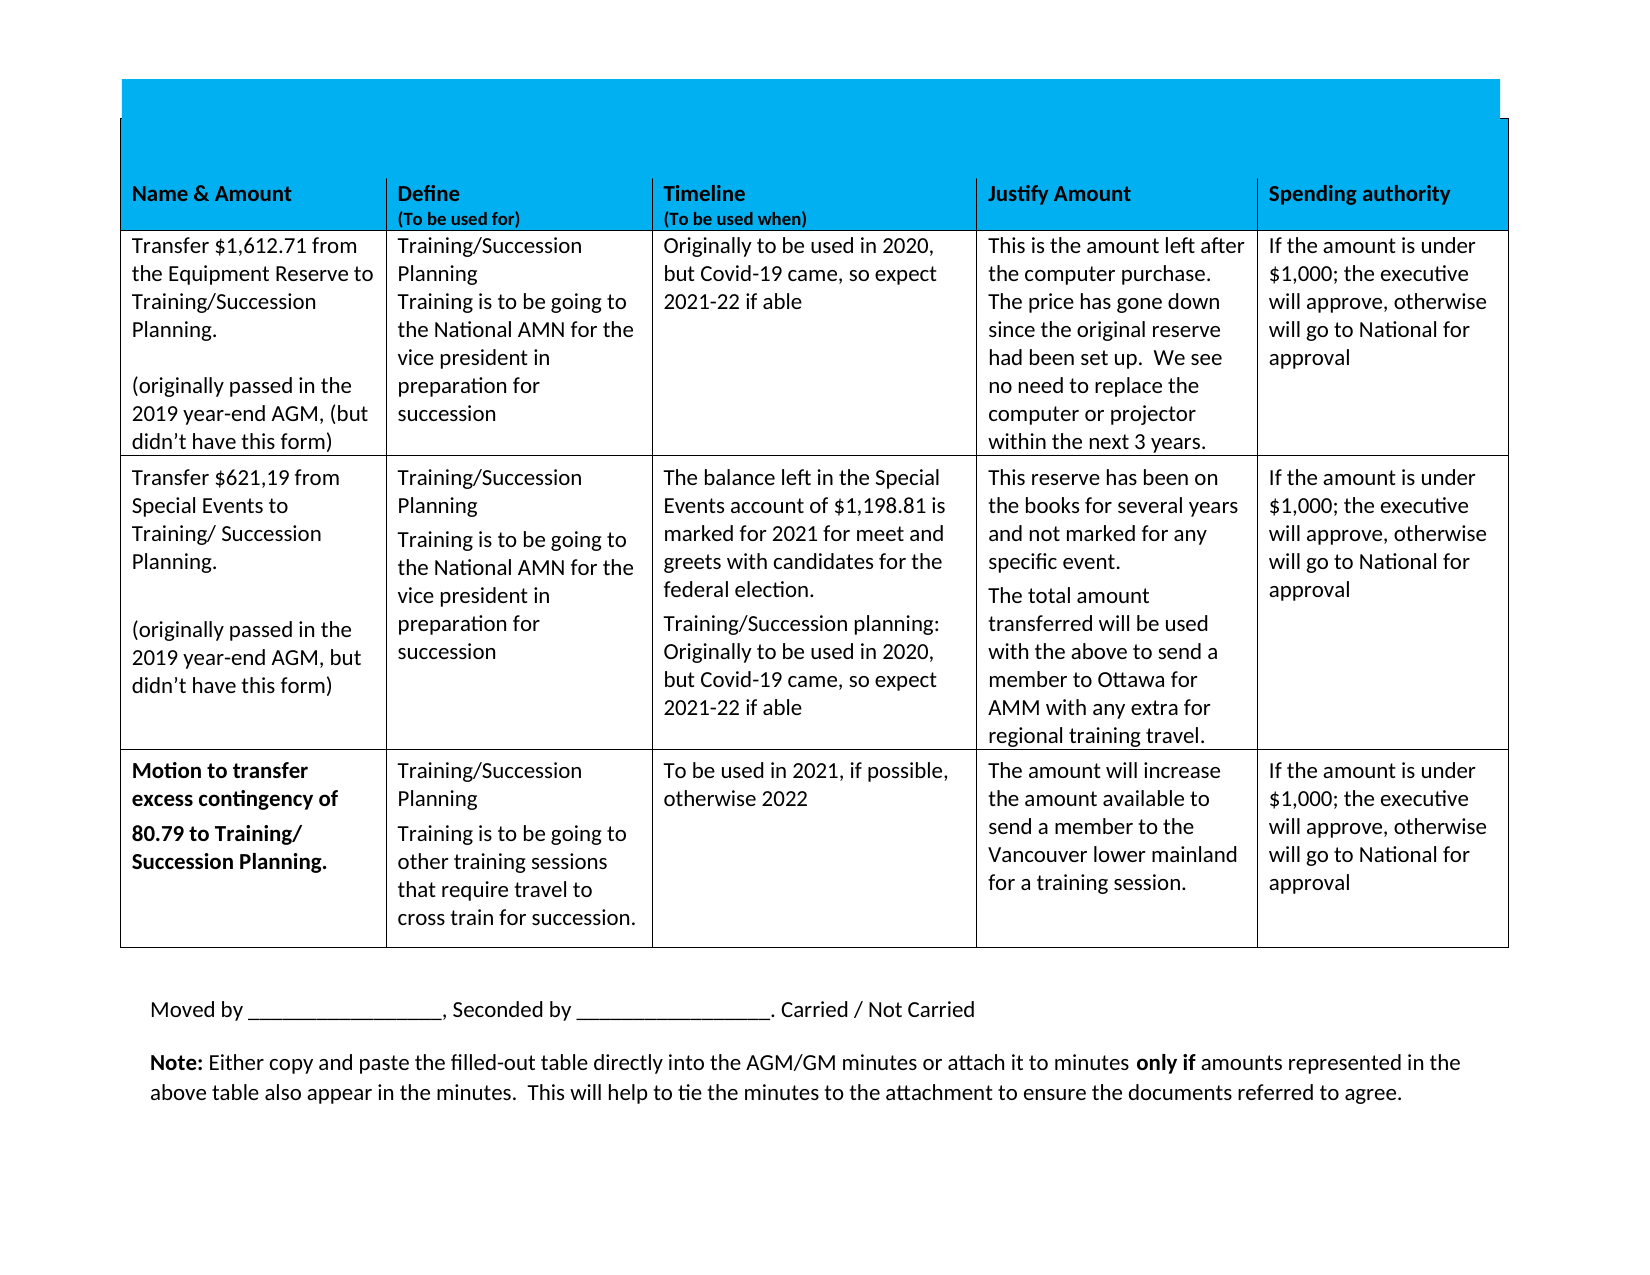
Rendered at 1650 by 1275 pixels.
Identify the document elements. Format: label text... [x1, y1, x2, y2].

table_cell If the amount is under $1,000; the executive will approve, otherwise will go to National for approval [1258, 231, 1508, 455]
text Note: Either copy and paste the filled-out table directly into the AGM/GM minutes or attach it to minutes only if amounts represented in the above table also appear in the minutes. This will help to tie the minutes to the attachment to ensure the documents referred to agree. [150, 1048, 1500, 1106]
table_cell If the amount is under $1,000; the executive will approve, otherwise will go to National for approval [1258, 750, 1508, 947]
table_cell This reserve has been on the books for several years and not marked for any specific event. The total amount transferred will be used with the above to send a member to Ottawa for AMM with any extra for regional training travel. [977, 456, 1257, 749]
table_cell Transfer $621,19 from Special Events to Training/ Succession Planning. (originally passed in the 2019 year-end AGM, but didn’t have this form) [121, 456, 386, 749]
table_cell To be used in 2021, if possible, otherwise 2022 [653, 750, 976, 947]
table_cell The balance left in the Special Events account of $1,198.81 is marked for 2021 for meet and greets with candidates for the federal election. Training/Succession planning: Originally to be used in 2020, but Covid-19 came, so expect 2021-22 if able [653, 456, 976, 749]
table_cell Training/Succession Planning Training is to be going to the National AMN for the vice president in preparation for succession [387, 231, 652, 455]
table_cell The amount will increase the amount available to send a member to the Vancouver lower mainland for a training session. [977, 750, 1257, 947]
table_header Define (To be used for) [387, 179, 652, 230]
table_header Spending authority [1258, 119, 1508, 230]
table_cell This is the amount left after the computer purchase. The price has gone down since the original reserve had been set up. We see no need to replace the computer or projector within the next 3 years. [977, 231, 1257, 455]
table_header Timeline (To be used when) [653, 179, 976, 230]
table_cell Training/Succession Planning Training is to be going to other training sessions that require travel to cross train for succession. [387, 750, 652, 947]
table_cell Transfer $1,612.71 from the Equipment Reserve to Training/Succession Planning. (originally passed in the 2019 year-end AGM, (but didn’t have this form) [121, 231, 386, 455]
table_cell Motion to transfer excess contingency of 80.79 to Training/ Succession Planning. [121, 750, 386, 947]
text Moved by _________________, Seconded by _________________. Carried / Not Carried [150, 995, 1500, 1023]
table_header Name & Amount [121, 179, 386, 230]
table_cell If the amount is under $1,000; the executive will approve, otherwise will go to National for approval [1258, 456, 1508, 749]
table_cell Originally to be used in 2020, but Covid-19 came, so expect 2021-22 if able [653, 231, 976, 455]
table_cell Training/Succession Planning Training is to be going to the National AMN for the vice president in preparation for succession [387, 456, 652, 749]
table_header Justify Amount [977, 179, 1257, 230]
